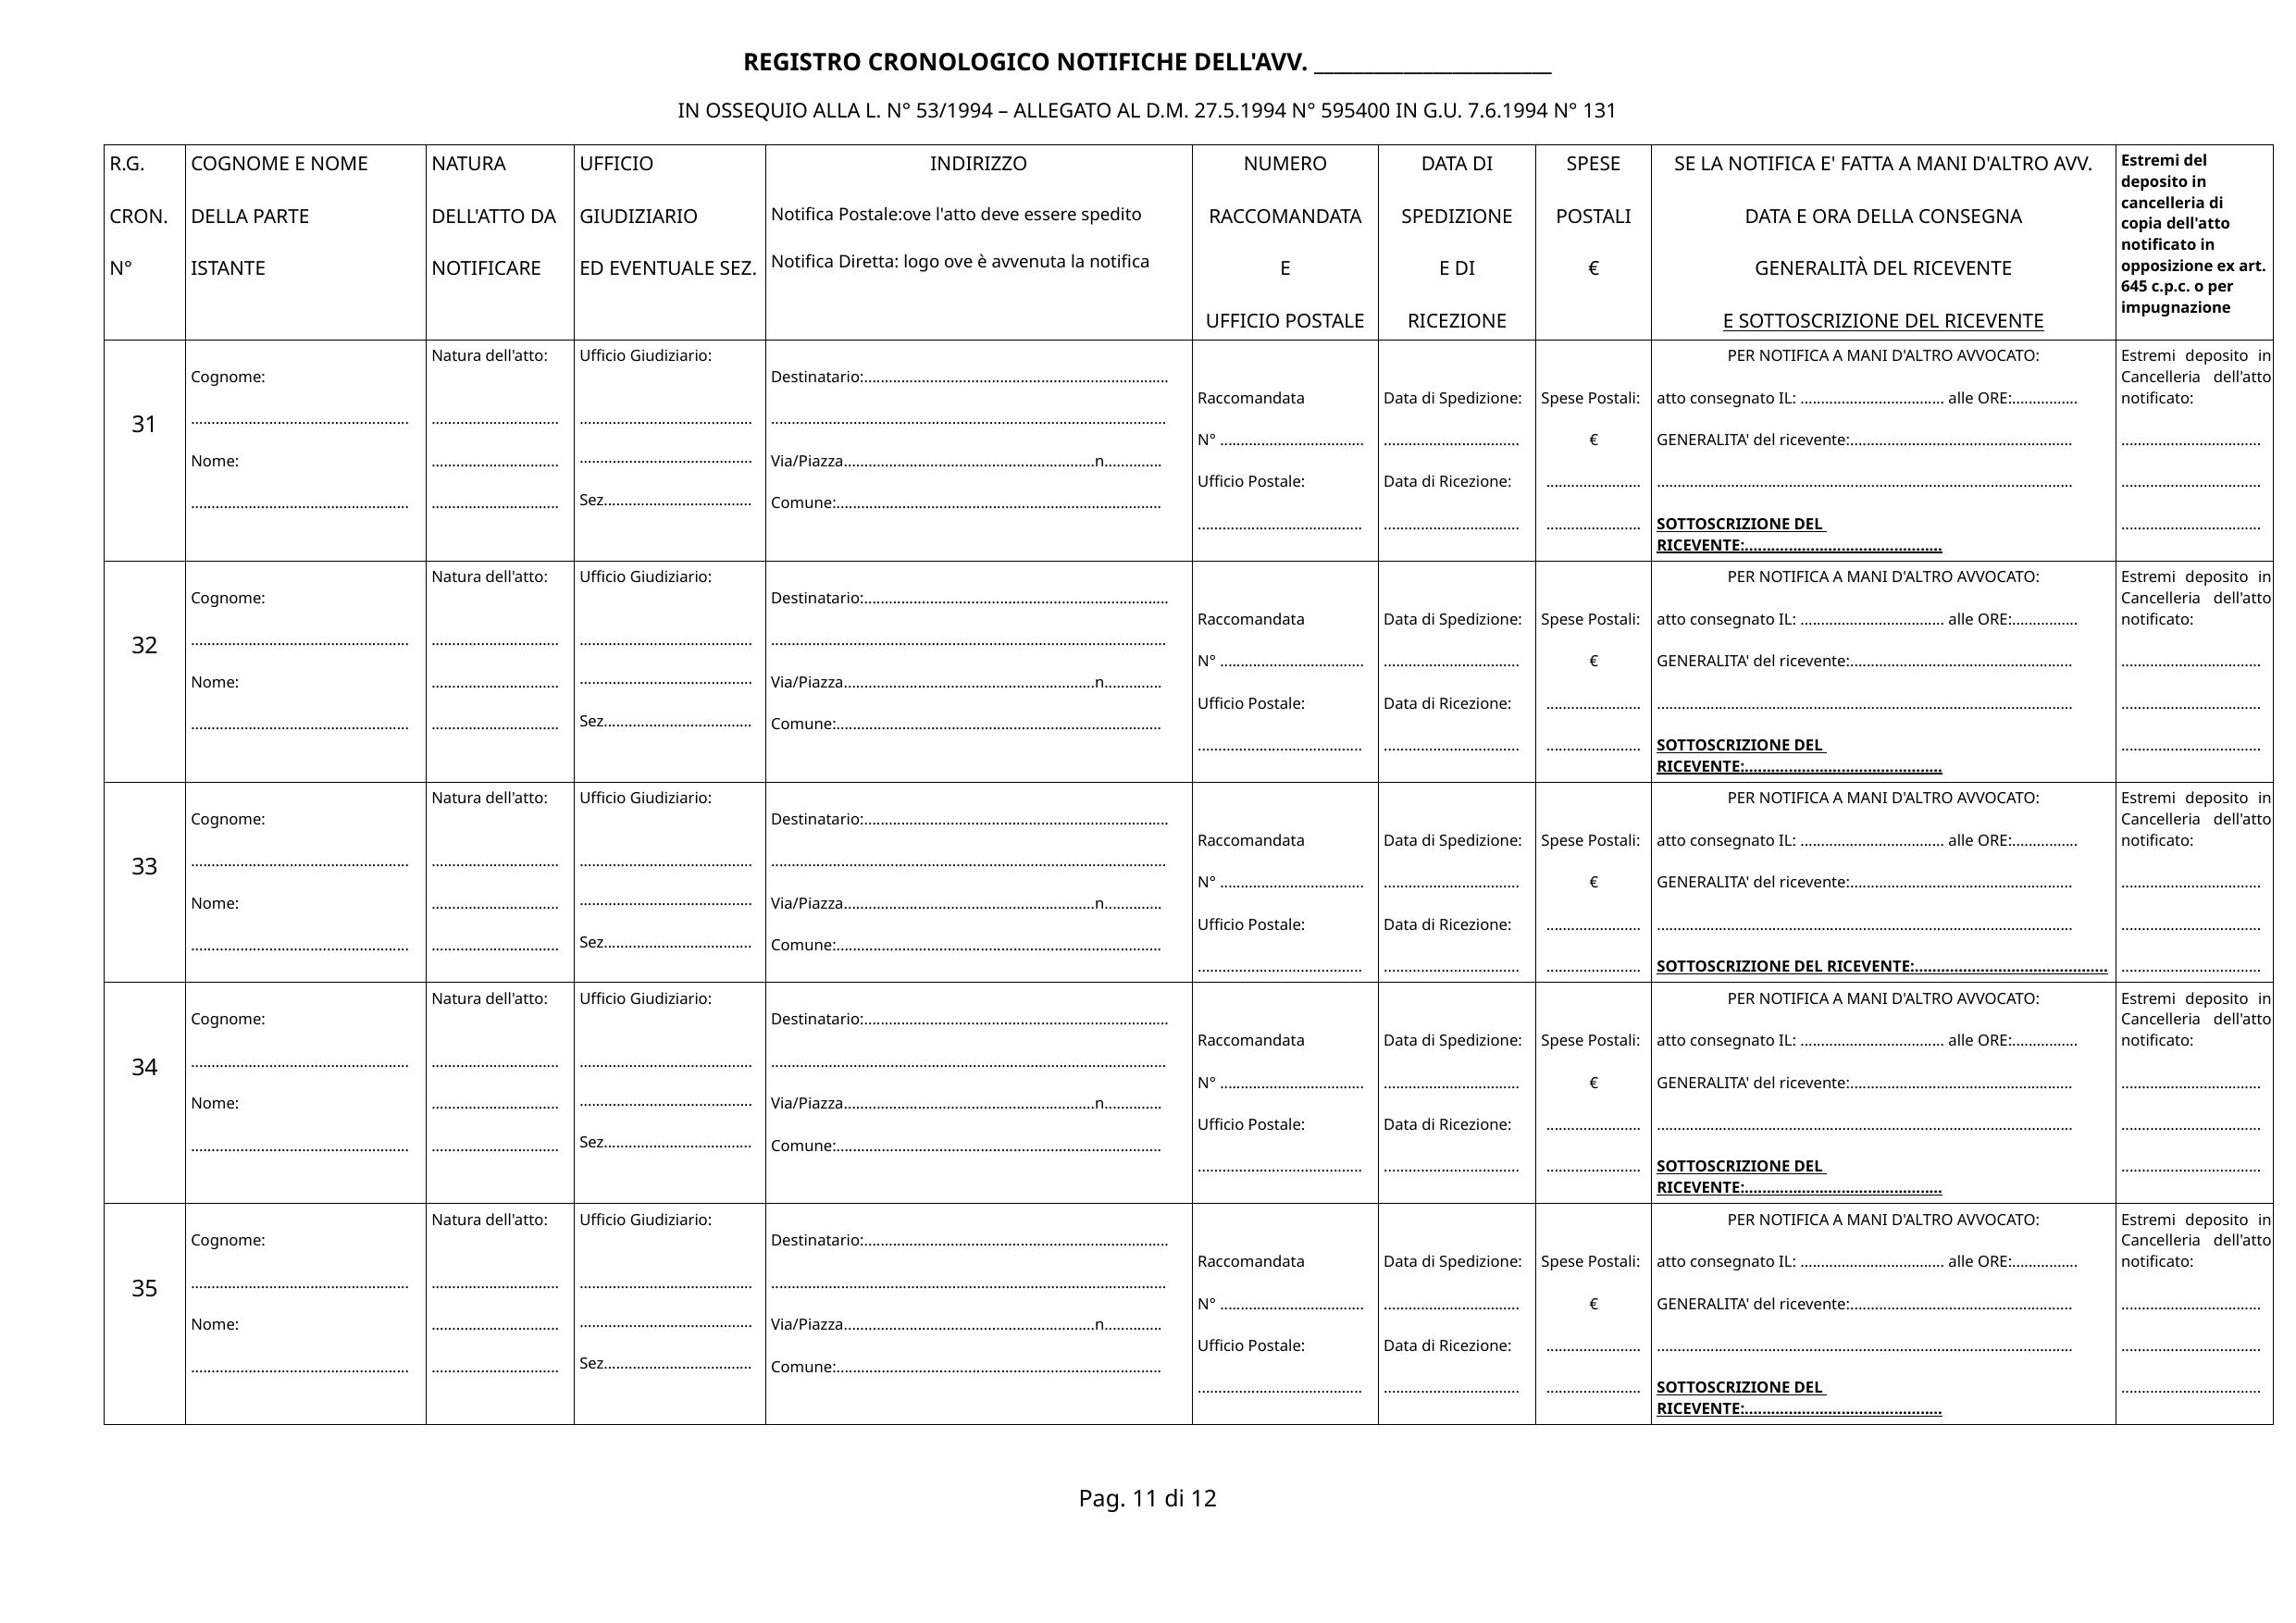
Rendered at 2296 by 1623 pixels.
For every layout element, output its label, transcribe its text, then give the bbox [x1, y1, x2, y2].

table_header NUMERO RACCOMANDATA E UFFICIO POSTALE [1193, 145, 1378, 340]
table_cell Spese Postali: € ....................... ....................... [1536, 341, 1651, 561]
table_cell Cognome: ..................................................... Nome: ..................................................... [186, 341, 426, 561]
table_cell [427, 1204, 574, 1424]
table_cell 35 [105, 1204, 185, 1424]
table_cell Spese Postali: € ....................... ....................... [1536, 983, 1651, 1203]
table_header UFFICIO GIUDIZIARIO ED EVENTUALE SEZ. [575, 145, 765, 340]
table_cell Raccomandata N° ................................... Ufficio Postale: ........................................ [1193, 562, 1378, 782]
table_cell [2116, 1204, 2273, 1424]
table_cell Natura dell'atto: ............................... ............................... ............................... [427, 341, 574, 561]
table_cell Cognome: ..................................................... Nome: ..................................................... [186, 562, 426, 782]
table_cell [1193, 1204, 1378, 1424]
table_header INDIRIZZO Notifica Postale:ove l'atto deve essere spedito Notifica Diretta: logo ove è avvenuta la notifica [766, 145, 1192, 340]
table_cell Raccomandata N° ................................... Ufficio Postale: ........................................ [1193, 783, 1378, 982]
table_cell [766, 1204, 1192, 1424]
table_cell Data di Spedizione: ................................. Data di Ricezione: ................................. [1379, 562, 1535, 782]
table_cell 33 [105, 783, 185, 982]
table_cell PER NOTIFICA A MANI D'ALTRO AVVOCATO: atto consegnato IL: ................................... alle ORE:................ GENERALITA' del ricevente:...................................................... ..................................................................................................... SOTTOSCRIZIONE DEL RICEVENTE:............................................ [1652, 783, 2116, 982]
table_cell Natura dell'atto: ............................... ............................... ............................... [427, 983, 574, 1203]
table_cell Natura dell'atto: ............................... ............................... ............................... [427, 562, 574, 782]
table_cell Cognome: ..................................................... Nome: ..................................................... [186, 783, 426, 982]
table_cell Spese Postali: € ....................... ....................... [1536, 783, 1651, 982]
table_cell Data di Spedizione: ................................. Data di Ricezione: ................................. [1379, 783, 1535, 982]
table_header SE LA NOTIFICA E' FATTA A MANI D'ALTRO AVV. DATA E ORA DELLA CONSEGNA GENERALITÀ DEL RICEVENTE E SOTTOSCRIZIONE DEL RICEVENTE [1652, 145, 2116, 340]
table_header DATA DI SPEDIZIONE E DI RICEZIONE [1379, 145, 1535, 340]
table_cell Cognome: ..................................................... Nome: ..................................................... [186, 983, 426, 1203]
table_header NATURA DELL'ATTO DA NOTIFICARE [427, 145, 574, 340]
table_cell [1379, 1204, 1535, 1424]
table_header R.G. CRON. N° [105, 145, 185, 340]
table_cell 31 [105, 341, 185, 561]
table_header SPESE POSTALI € [1536, 145, 1651, 340]
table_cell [575, 1204, 765, 1424]
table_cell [186, 1204, 426, 1424]
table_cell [1536, 1204, 1651, 1424]
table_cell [1652, 1204, 2116, 1424]
table_cell 34 [105, 983, 185, 1203]
table_cell Natura dell'atto: ............................... ............................... ............................... [427, 783, 574, 982]
table_header Estremi del deposito in cancelleria di copia dell'atto notificato in opposizione ex art. 645 c.p.c. o per impugnazione [2116, 145, 2273, 340]
table_cell 32 [105, 562, 185, 782]
table_header COGNOME E NOME DELLA PARTE ISTANTE [186, 145, 426, 340]
table_cell Raccomandata N° ................................... Ufficio Postale: ........................................ [1193, 341, 1378, 561]
table_cell Data di Spedizione: ................................. Data di Ricezione: ................................. [1379, 341, 1535, 561]
table_cell Spese Postali: € ....................... ....................... [1536, 562, 1651, 782]
table_cell Raccomandata N° ................................... Ufficio Postale: ........................................ [1193, 983, 1378, 1203]
table_cell Data di Spedizione: ................................. Data di Ricezione: ................................. [1379, 983, 1535, 1203]
